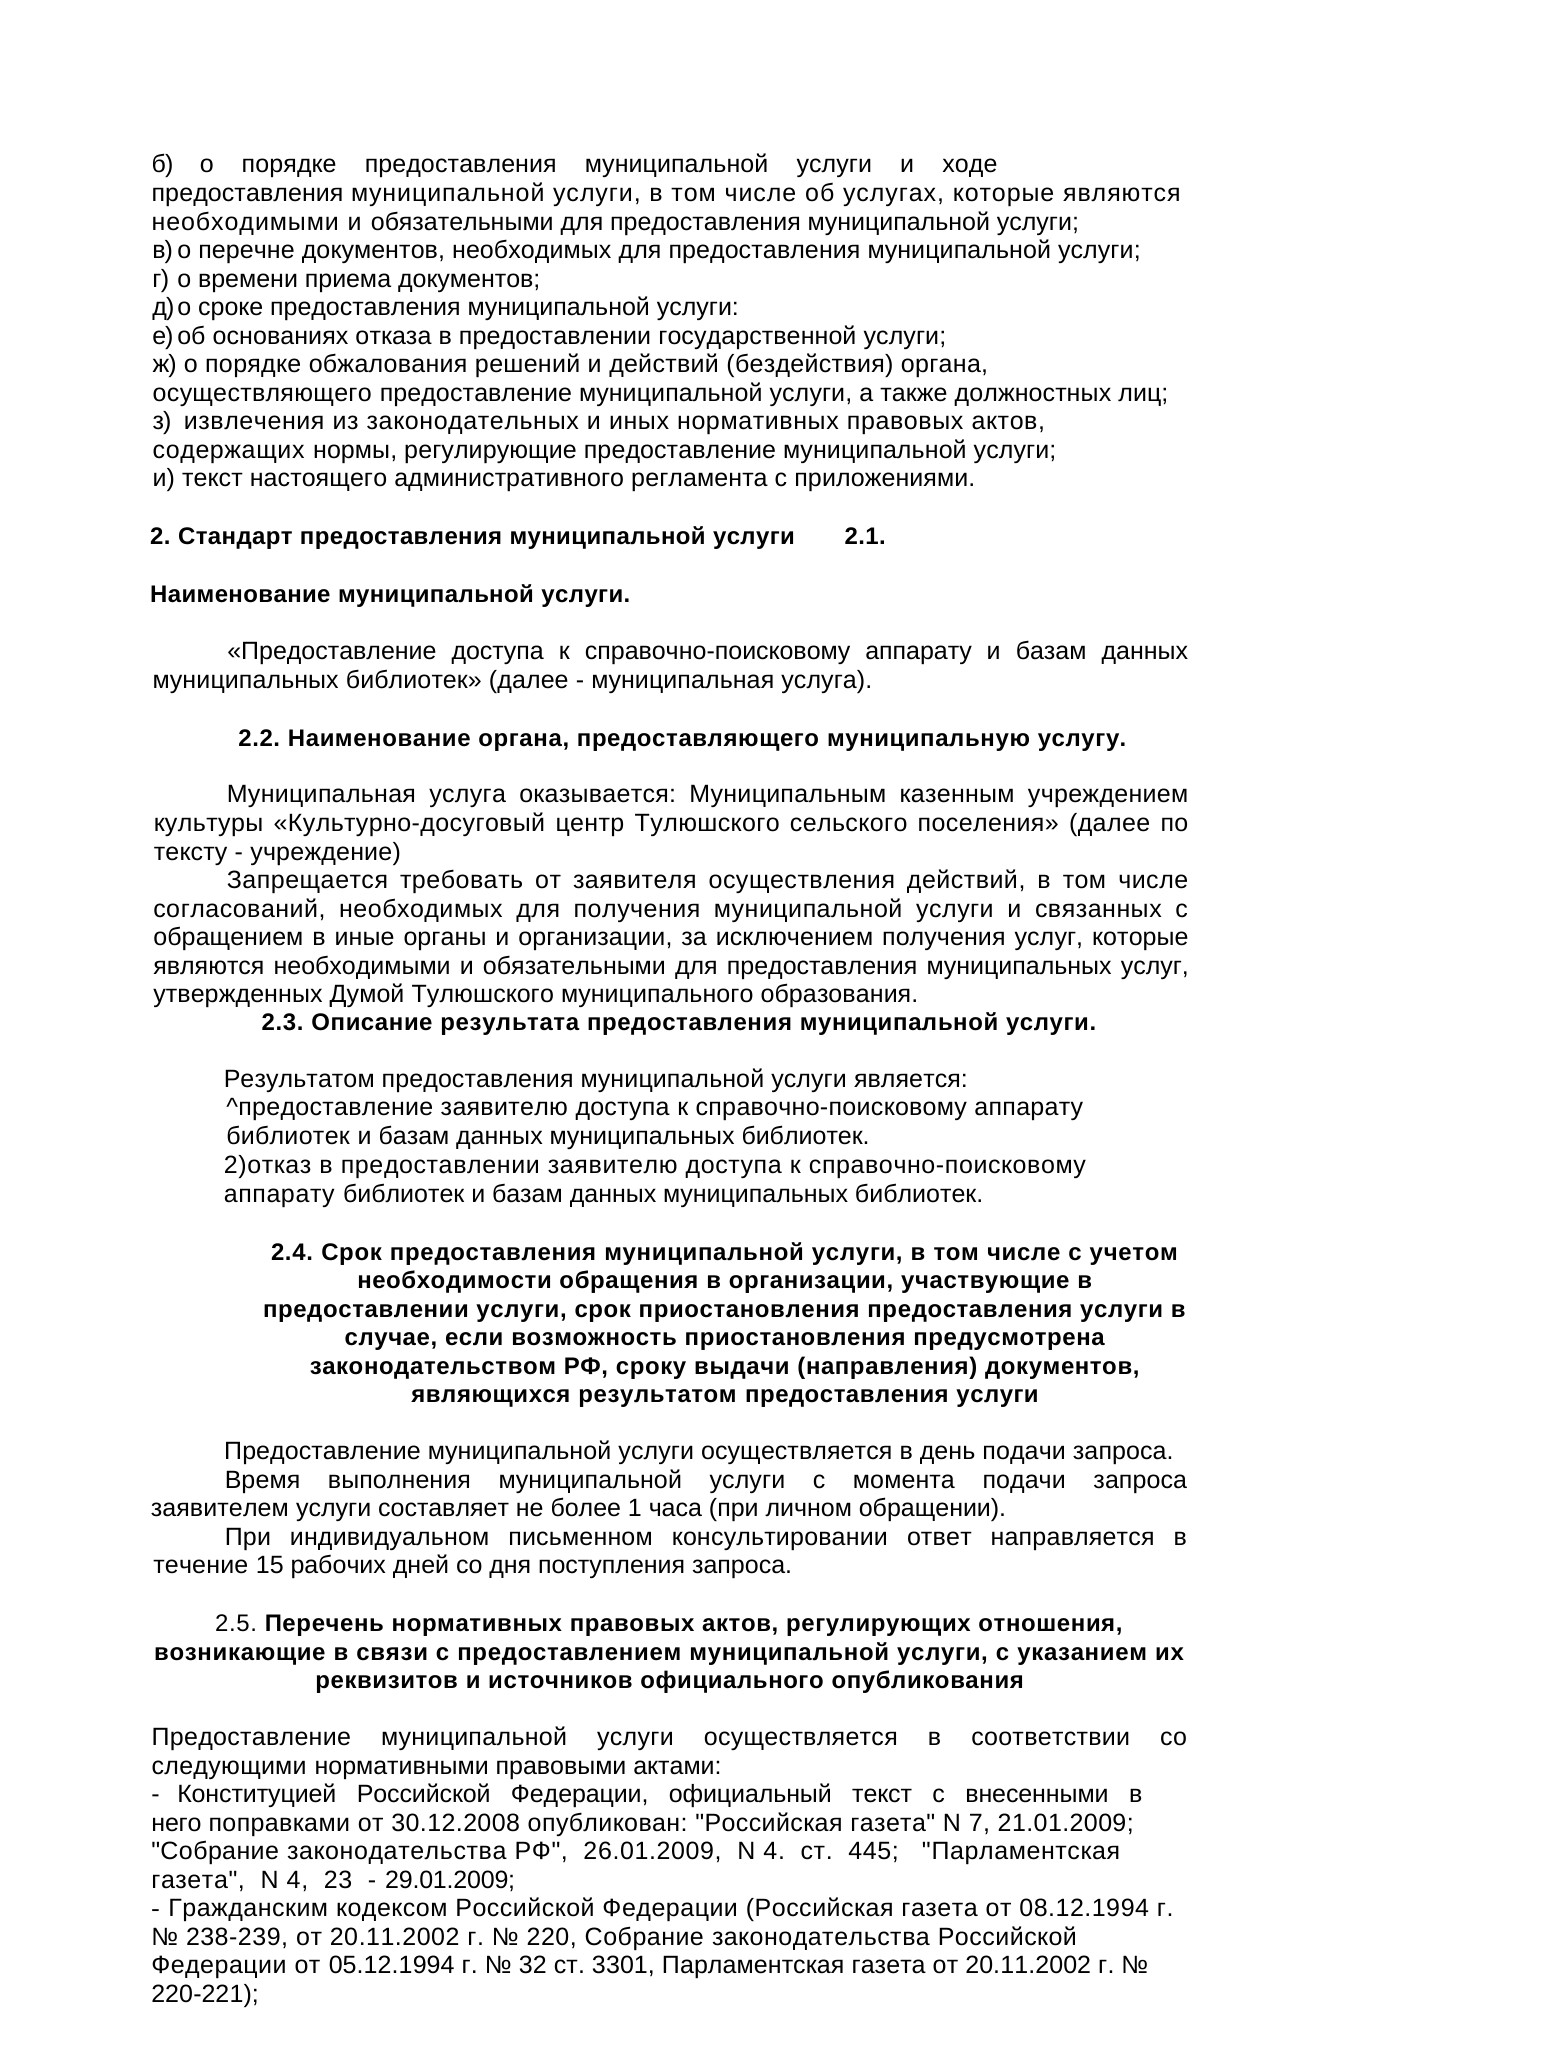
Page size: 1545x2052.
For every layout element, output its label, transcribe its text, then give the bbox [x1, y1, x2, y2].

list Гражданским кодексом Российской Федерации (Российская газета от 08.12.1994 г. № 238-239, от 20.11.2002 г. № 220, Собрание законодательства Российской Федерации от 05.12.1994 г. № 32 ст. 3301, Парламентская газета от 20.11.2002 г. № 220-221); [151, 1894, 1190, 2008]
text ^предоставление заявителю доступа к справочно-поисковому аппарату библиотек и базам данных муниципальных библиотек. [226, 1093, 1190, 1150]
text При индивидуальном письменном консультировании ответ направляется в течение 15 рабочих дней со дня поступления запроса. [153, 1523, 1188, 1580]
text д) о сроке предоставления муниципальной услуги: [152, 293, 1190, 321]
text Муниципальная услуга оказывается: Муниципальным казенным учреждением культуры «Культурно-досуговый центр Тулюшского сельского поселения» (далее по тексту - учреждение) [153, 780, 1190, 866]
text е) об основаниях отказа в предоставлении государственной услуги; [152, 321, 1190, 350]
text и) текст настоящего административного регламента с приложениями. [152, 464, 1190, 492]
text 2.5. Перечень нормативных правовых актов, регулирующих отношения, [150, 1609, 1188, 1637]
text 2)отказ в предоставлении заявителю доступа к справочно-поисковому аппарату библиотек и базам данных муниципальных библиотек. [223, 1151, 1190, 1208]
text з) извлечения из законодательных и иных нормативных правовых актов, содержащих нормы, регулирующие предоставление муниципальной услуги; [152, 407, 1190, 464]
text 2.4. Срок предоставления муниципальной услуги, в том числе с учетом необходимости обращения в организации, участвующие в предоставлении услуги, срок приостановления предоставления услуги в случае, если возможность приостановления предусмотрена законодательством РФ, сроку выдачи (направления) документов, являющихся результатом предоставления услуги [260, 1237, 1190, 1408]
text реквизитов и источников официального опубликования [150, 1666, 1190, 1694]
text Предоставление муниципальной услуги осуществляется в соответствии со следующими нормативными правовыми актами: [151, 1723, 1188, 1780]
text возникающие в связи с предоставлением муниципальной услуги, с указанием их [150, 1637, 1189, 1666]
text - Конституцией Российской Федерации, официальный текст с внесенными в него поправками от 30.12.2008 опубликован: "Российская газета" N 7, 21.01.2009; "Собрание законодательства РФ", 26.01.2009, N 4. ст. 445; "Парламентская газета", N 4, 23 - 29.01.2009; [151, 1780, 1190, 1894]
text «Предоставление доступа к справочно-поисковому аппарату и базам данных муниципальных библиотек» (далее - муниципальная услуга). [152, 636, 1189, 694]
text 2.3. Описание результата предоставления муниципальной услуги. [261, 1008, 1190, 1036]
text Время выполнения муниципальной услуги с момента подачи запроса заявителем услуги составляет не более 1 часа (при личном обращении). [151, 1466, 1188, 1523]
text 2. Стандарт предоставления муниципальной услуги 2.1. Наименование муниципальной услуги. [150, 498, 960, 613]
text 2.2. Наименование органа, предоставляющего муниципальную услугу. [238, 723, 1190, 751]
text Предоставление муниципальной услуги осуществляется в день подачи запроса. [224, 1437, 1190, 1466]
text Запрещается требовать от заявителя осуществления действий, в том числе согласований, необходимых для получения муниципальной услуги и связанных с обращением в иные органы и организации, за исключением получения услуг, которые являются необходимыми и обязательными для предоставления муниципальных услуг, утвержденных Думой Тулюшского муниципального образования. [153, 866, 1190, 1008]
text г) о времени приема документов; [152, 264, 1190, 293]
text б) о порядке предоставления муниципальной услуги и ходе предоставления муниципальной услуги, в том числе об услугах, которые являются необходимыми и обязательными для предоставления муниципальной услуги; [151, 150, 1190, 236]
text в) о перечне документов, необходимых для предоставления муниципальной услуги; [152, 236, 1190, 264]
text ж) о порядке обжалования решений и действий (бездействия) органа, осуществляющего предоставление муниципальной услуги, а также должностных лиц; [152, 350, 1190, 407]
text Результатом предоставления муниципальной услуги является: [223, 1064, 1190, 1093]
